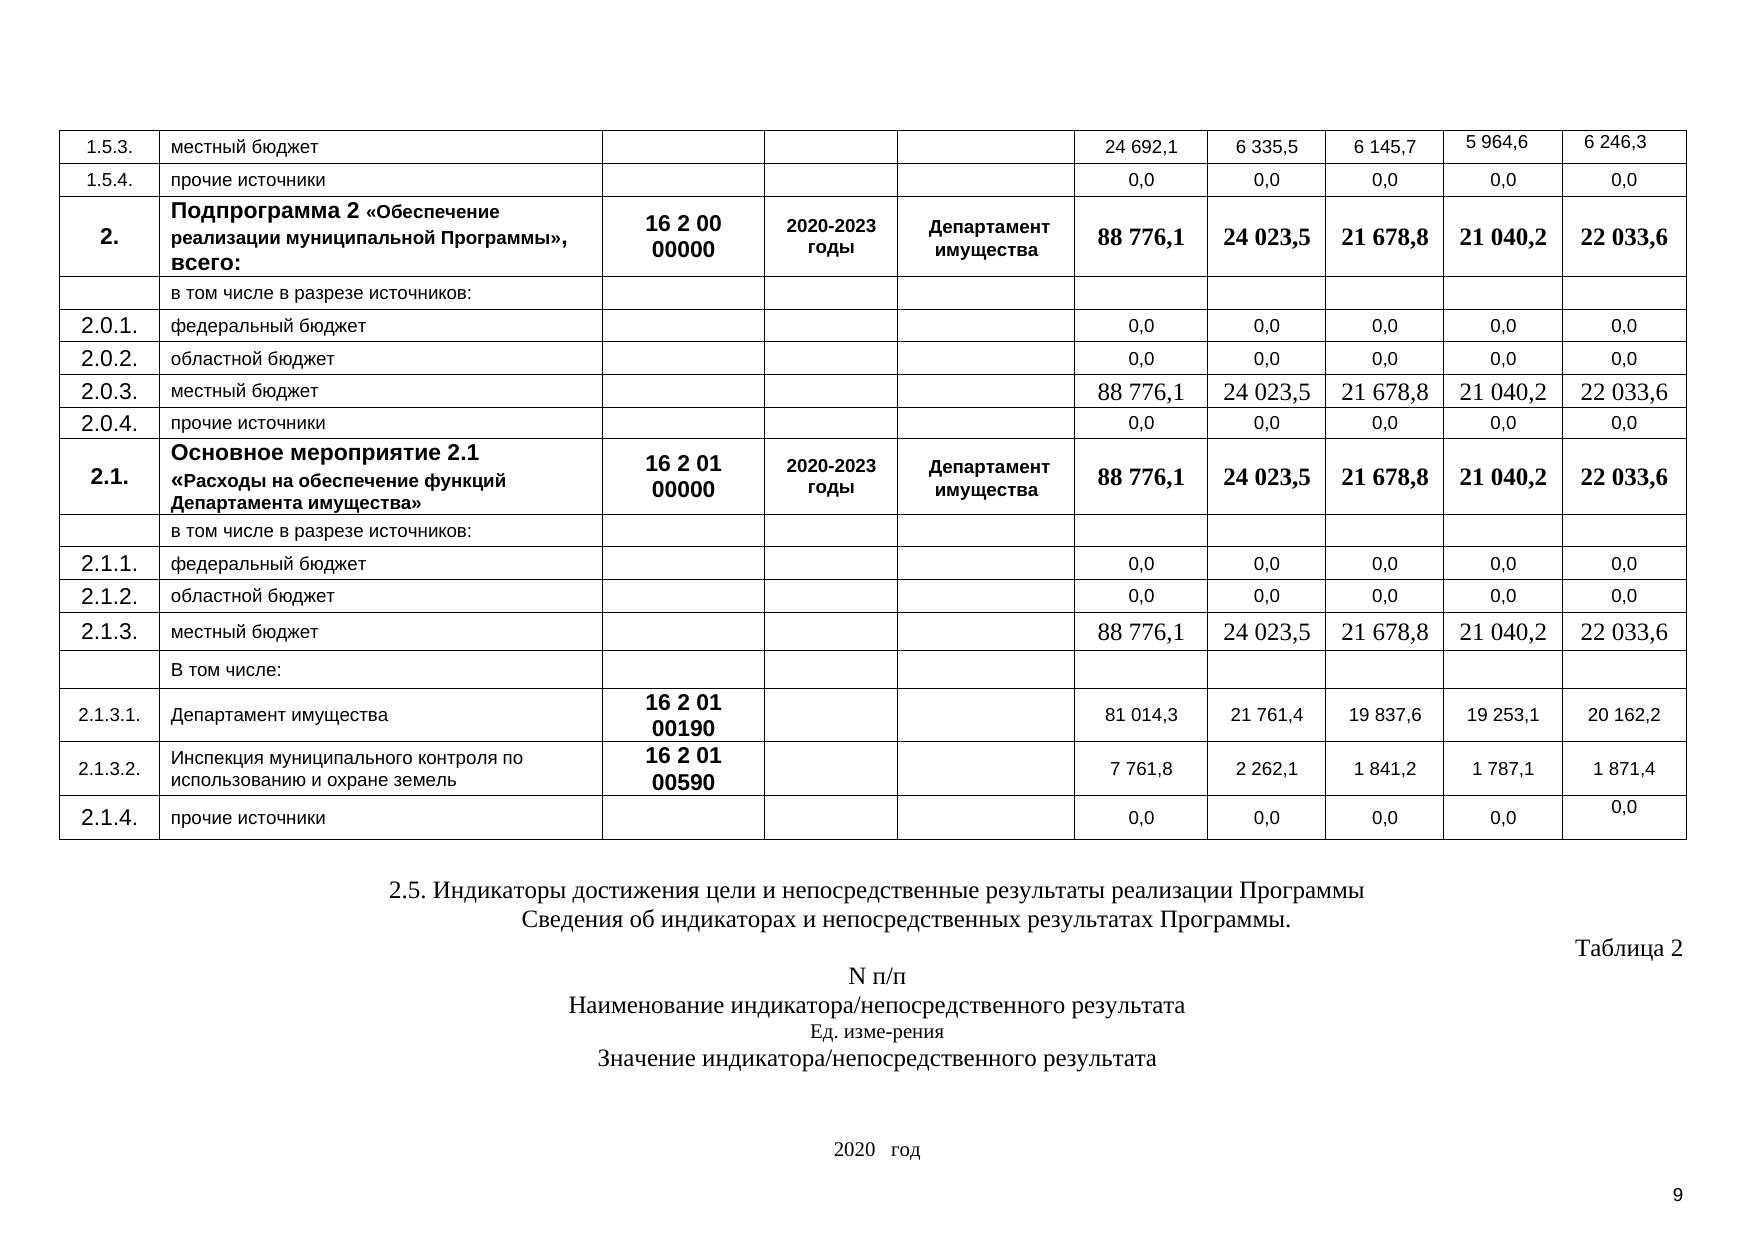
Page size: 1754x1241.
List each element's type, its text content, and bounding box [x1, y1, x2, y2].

table_cell 0,0 [1075, 580, 1207, 612]
table_cell 6 145,7 [1326, 131, 1443, 163]
table_cell 21 678,8 [1326, 439, 1443, 513]
table_cell 21 040,2 [1444, 613, 1562, 650]
table_cell [1444, 277, 1562, 308]
subtitle 2.5. Индикаторы достижения цели и непосредственные результаты реализации Программы [71, 875, 1683, 904]
table_cell 0,0 [1563, 310, 1686, 341]
table_cell 19 253,1 [1444, 689, 1562, 741]
table_cell [603, 796, 764, 839]
table_cell 0,0 [1444, 342, 1562, 374]
table_cell 2.0.1. [60, 310, 159, 341]
text Сведения об индикаторах и непосредственных результатах Программы. [71, 904, 1683, 933]
table_cell [1444, 515, 1562, 546]
table_cell [765, 613, 897, 650]
table_cell 2. [60, 197, 159, 276]
table_cell [765, 742, 897, 795]
table_cell [898, 580, 1074, 612]
table_cell областной бюджет [160, 580, 602, 612]
table_cell [765, 408, 897, 438]
table_cell 0,0 [1563, 342, 1686, 374]
table_cell 2.0.4. [60, 408, 159, 438]
table_cell 0,0 [1075, 342, 1207, 374]
table_cell федеральный бюджет [160, 310, 602, 341]
table_cell [765, 164, 897, 196]
table_cell 0,0 [1208, 310, 1325, 341]
table_cell 22 033,6 [1563, 197, 1686, 276]
table_cell 24 023,5 [1208, 375, 1325, 407]
table_cell [898, 277, 1074, 308]
table_cell 88 776,1 [1075, 197, 1207, 276]
table_cell [1075, 515, 1207, 546]
table_cell [765, 515, 897, 546]
table_cell 0,0 [1444, 547, 1562, 579]
table_cell 24 692,1 [1075, 131, 1207, 163]
table_cell 0,0 [1075, 547, 1207, 579]
table_cell [603, 408, 764, 438]
table_cell 21 678,8 [1326, 197, 1443, 276]
table_cell 21 040,2 [1444, 439, 1562, 513]
table_cell 0,0 [1563, 164, 1686, 196]
table_cell местный бюджет [160, 131, 602, 163]
table_cell 0,0 [1208, 796, 1325, 839]
table_cell 0,0 [1075, 408, 1207, 438]
table_cell [1208, 277, 1325, 308]
table_cell [603, 613, 764, 650]
table_cell 16 2 00 00000 [603, 197, 764, 276]
table_cell 0,0 [1326, 342, 1443, 374]
table_cell [603, 515, 764, 546]
table_cell [1563, 515, 1686, 546]
table_cell 21 040,2 [1444, 197, 1562, 276]
table_cell 0,0 [1075, 164, 1207, 196]
table_cell 6 335,5 [1208, 131, 1325, 163]
table_cell 0,0 [1208, 580, 1325, 612]
table_cell [765, 547, 897, 579]
table_cell 1.5.4. [60, 164, 159, 196]
table_cell [898, 310, 1074, 341]
table_cell [603, 131, 764, 163]
table_cell 16 2 01 00590 [603, 742, 764, 795]
table_cell 0,0 [1444, 796, 1562, 839]
table_cell 0,0 [1326, 310, 1443, 341]
table_cell [898, 796, 1074, 839]
table_cell [60, 277, 159, 308]
table_cell местный бюджет [160, 613, 602, 650]
table_cell 22 033,6 [1563, 439, 1686, 513]
table_cell [1075, 651, 1207, 687]
table_cell Подпрограмма 2 «Обеспечение реализации муниципальной Программы», всего: [160, 197, 602, 276]
table_cell [1563, 277, 1686, 308]
table_cell 2.1.1. [60, 547, 159, 579]
table_cell 1.5.3. [60, 131, 159, 163]
table_cell 0,0 [1563, 408, 1686, 438]
table_cell федеральный бюджет [160, 547, 602, 579]
table_cell 2.1. [60, 439, 159, 513]
table_cell [1208, 651, 1325, 687]
table_cell [1208, 515, 1325, 546]
table_cell областной бюджет [160, 342, 602, 374]
table_cell 5 964,6 [1444, 131, 1562, 163]
table_cell [898, 547, 1074, 579]
table_cell 22 033,6 [1563, 613, 1686, 650]
table_cell 24 023,5 [1208, 613, 1325, 650]
table_cell [603, 547, 764, 579]
table_cell 2.0.3. [60, 375, 159, 407]
table_cell 7 761,8 [1075, 742, 1207, 795]
table_cell [898, 651, 1074, 687]
table_cell Инспекция муниципального контроля по использованию и охране земель [160, 742, 602, 795]
table_cell 16 2 01 00190 [603, 689, 764, 741]
table_cell Основное мероприятие 2.1 «Расходы на обеспечение функций Департамента имущества» [160, 439, 602, 513]
table_cell 1 841,2 [1326, 742, 1443, 795]
table_cell [1075, 277, 1207, 308]
table_cell 21 761,4 [1208, 689, 1325, 741]
table_cell [60, 651, 159, 687]
table_cell прочие источники [160, 408, 602, 438]
table_cell [765, 342, 897, 374]
table_cell [898, 742, 1074, 795]
table_cell [898, 375, 1074, 407]
table_cell местный бюджет [160, 375, 602, 407]
table_cell [1444, 651, 1562, 687]
table_cell 22 033,6 [1563, 375, 1686, 407]
table_cell [898, 515, 1074, 546]
table_cell 20 162,2 [1563, 689, 1686, 741]
table_cell 0,0 [1563, 547, 1686, 579]
table_cell 2.1.3. [60, 613, 159, 650]
table_cell 21 678,8 [1326, 375, 1443, 407]
table_cell [898, 164, 1074, 196]
table_cell 88 776,1 [1075, 375, 1207, 407]
table_cell [898, 342, 1074, 374]
table_cell [603, 375, 764, 407]
table_cell 0,0 [1208, 408, 1325, 438]
table_cell 19 837,6 [1326, 689, 1443, 741]
table_cell 2 262,1 [1208, 742, 1325, 795]
table_cell в том числе в разрезе источников: [160, 277, 602, 308]
table_cell 0,0 [1563, 580, 1686, 612]
table_cell 2.0.2. [60, 342, 159, 374]
table_cell 0,0 [1326, 408, 1443, 438]
table_cell 0,0 [1326, 164, 1443, 196]
table_cell 21 040,2 [1444, 375, 1562, 407]
table_cell 2020-2023 годы [765, 197, 897, 276]
table_cell 21 678,8 [1326, 613, 1443, 650]
table_cell 16 2 01 00000 [603, 439, 764, 513]
table_cell [898, 408, 1074, 438]
table_cell 2.1.3.1. [60, 689, 159, 741]
table_cell [1563, 651, 1686, 687]
table_cell 24 023,5 [1208, 439, 1325, 513]
table_cell [765, 651, 897, 687]
table_cell [1326, 651, 1443, 687]
table_cell [603, 164, 764, 196]
table_cell [898, 613, 1074, 650]
table_cell В том числе: [160, 651, 602, 687]
table_cell 0,0 [1075, 796, 1207, 839]
table_cell 0,0 [1326, 580, 1443, 612]
table_cell 0,0 [1208, 164, 1325, 196]
table_cell [603, 277, 764, 308]
table_cell 2.1.3.2. [60, 742, 159, 795]
table_cell Департамент имущества [898, 439, 1074, 513]
table_cell 2020-2023 годы [765, 439, 897, 513]
table_cell [1326, 277, 1443, 308]
table_cell 0,0 [1075, 310, 1207, 341]
table_cell 0,0 [1326, 796, 1443, 839]
table_cell [765, 131, 897, 163]
table_cell [898, 131, 1074, 163]
table_cell 6 246,3 [1563, 131, 1686, 163]
table_cell [603, 580, 764, 612]
table_cell Департамент имущества [898, 197, 1074, 276]
table_cell [60, 515, 159, 546]
table_cell 0,0 [1563, 796, 1686, 839]
table_cell [1326, 515, 1443, 546]
table_cell 88 776,1 [1075, 439, 1207, 513]
table_cell 81 014,3 [1075, 689, 1207, 741]
table_cell прочие источники [160, 164, 602, 196]
table_cell 88 776,1 [1075, 613, 1207, 650]
table_cell 0,0 [1444, 164, 1562, 196]
table_cell 0,0 [1326, 547, 1443, 579]
table_cell [765, 277, 897, 308]
table_cell в том числе в разрезе источников: [160, 515, 602, 546]
table_cell [765, 375, 897, 407]
table_cell 0,0 [1444, 310, 1562, 341]
table_cell [603, 651, 764, 687]
table_cell 0,0 [1444, 580, 1562, 612]
table_cell 0,0 [1444, 408, 1562, 438]
table_cell [765, 796, 897, 839]
table_cell [765, 310, 897, 341]
table_cell 24 023,5 [1208, 197, 1325, 276]
table_cell прочие источники [160, 796, 602, 839]
table_cell [765, 580, 897, 612]
table_cell 2.1.2. [60, 580, 159, 612]
table_cell 1 871,4 [1563, 742, 1686, 795]
table_cell 0,0 [1208, 342, 1325, 374]
table_cell 2.1.4. [60, 796, 159, 839]
table_cell 1 787,1 [1444, 742, 1562, 795]
table_cell [898, 689, 1074, 741]
table_cell Департамент имущества [160, 689, 602, 741]
table_cell [603, 342, 764, 374]
table_cell 0,0 [1208, 547, 1325, 579]
table_cell [765, 689, 897, 741]
table_cell [603, 310, 764, 341]
text Таблица 2 [71, 933, 1683, 961]
